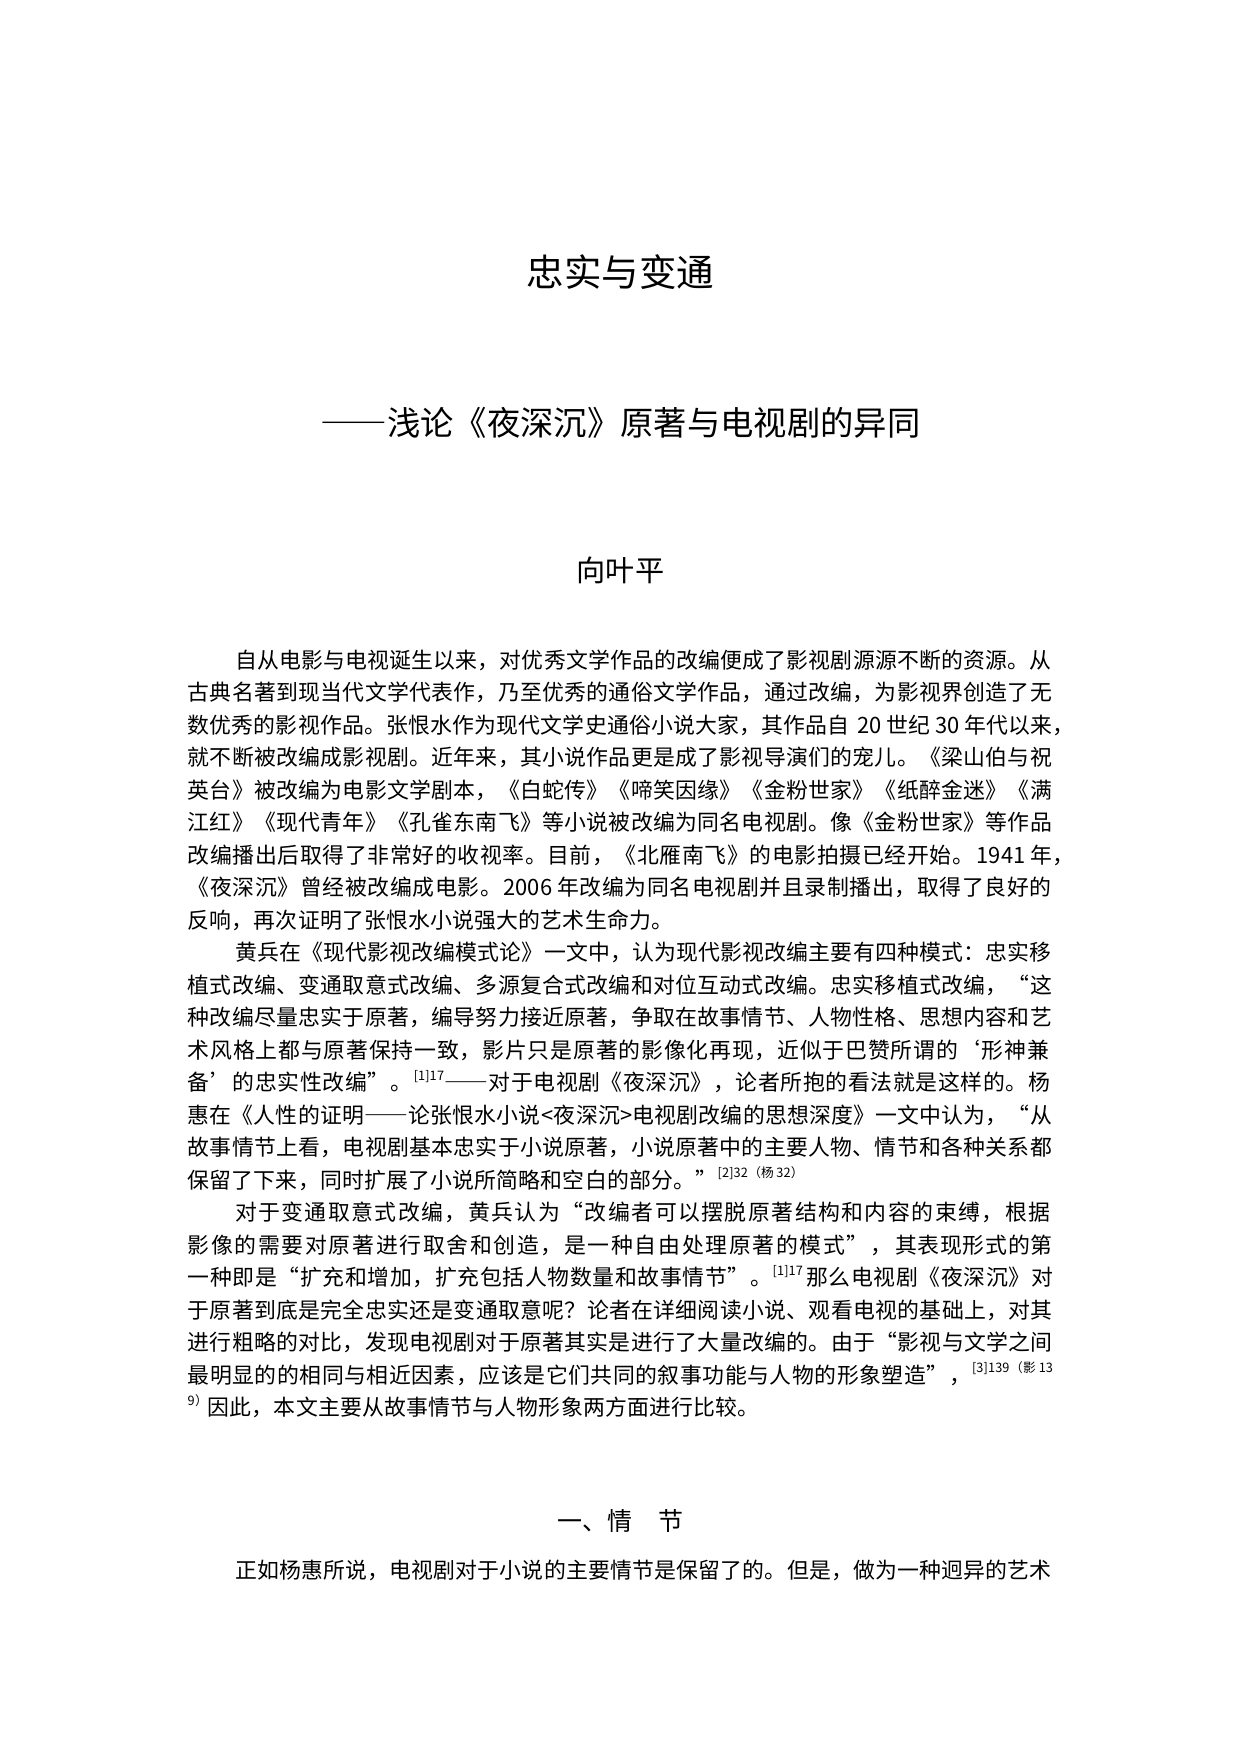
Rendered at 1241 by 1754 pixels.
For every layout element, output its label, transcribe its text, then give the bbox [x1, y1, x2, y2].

text 对于变通取意式改编，黄兵认为“改编者可以摆脱原著结构和内容的束缚，根据影像的需要对原著进行取舍和创造，是一种自由处理原著的模式”，其表现形式的第一种即是“扩充和增加，扩充包括人物数量和故事情节”。[1]17那么电视剧《夜深沉》对于原著到底是完全忠实还是变通取意呢？论者在详细阅读小说、观看电视的基础上，对其进行粗略的对比，发现电视剧对于原著其实是进行了大量改编的。由于“影视与文学之间最明显的的相同与相近因素，应该是它们共同的叙事功能与人物的形象塑造”，[3]139（影139）因此，本文主要从故事情节与人物形象两方面进行比较。 [187, 1195, 1053, 1422]
text 一、情 节 [187, 1487, 1053, 1552]
text ——浅论《夜深沉》原著与电视剧的异同 [187, 388, 1053, 453]
text 忠实与变通 [187, 238, 1053, 303]
text 黄兵在《现代影视改编模式论》一文中，认为现代影视改编主要有四种模式：忠实移植式改编、变通取意式改编、多源复合式改编和对位互动式改编。忠实移植式改编，“这种改编尽量忠实于原著，编导努力接近原著，争取在故事情节、人物性格、思想内容和艺术风格上都与原著保持一致，影片只是原著的影像化再现，近似于巴赞所谓的‘形神兼备’的忠实性改编”。[1]17——对于电视剧《夜深沉》，论者所抱的看法就是这样的。杨惠在《人性的证明——论张恨水小说<夜深沉>电视剧改编的思想深度》一文中认为，“从故事情节上看，电视剧基本忠实于小说原著，小说原著中的主要人物、情节和各种关系都保留了下来，同时扩展了小说所简略和空白的部分。”[2]32（杨32） [187, 935, 1053, 1195]
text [187, 1552, 1053, 1585]
text 自从电影与电视诞生以来，对优秀文学作品的改编便成了影视剧源源不断的资源。从古典名著到现当代文学代表作，乃至优秀的通俗文学作品，通过改编，为影视界创造了无数优秀的影视作品。张恨水作为现代文学史通俗小说大家，其作品自20世纪30年代以来，就不断被改编成影视剧。近年来，其小说作品更是成了影视导演们的宠儿。《梁山伯与祝英台》被改编为电影文学剧本，《白蛇传》《啼笑因缘》《金粉世家》《纸醉金迷》《满江红》《现代青年》《孔雀东南飞》等小说被改编为同名电视剧。像《金粉世家》等作品改编播出后取得了非常好的收视率。目前，《北雁南飞》的电影拍摄已经开始。1941年，《夜深沉》曾经被改编成电影。2006年改编为同名电视剧并且录制播出，取得了良好的反响，再次证明了张恨水小说强大的艺术生命力。 [187, 642, 1053, 935]
text 向叶平 [187, 536, 1053, 601]
